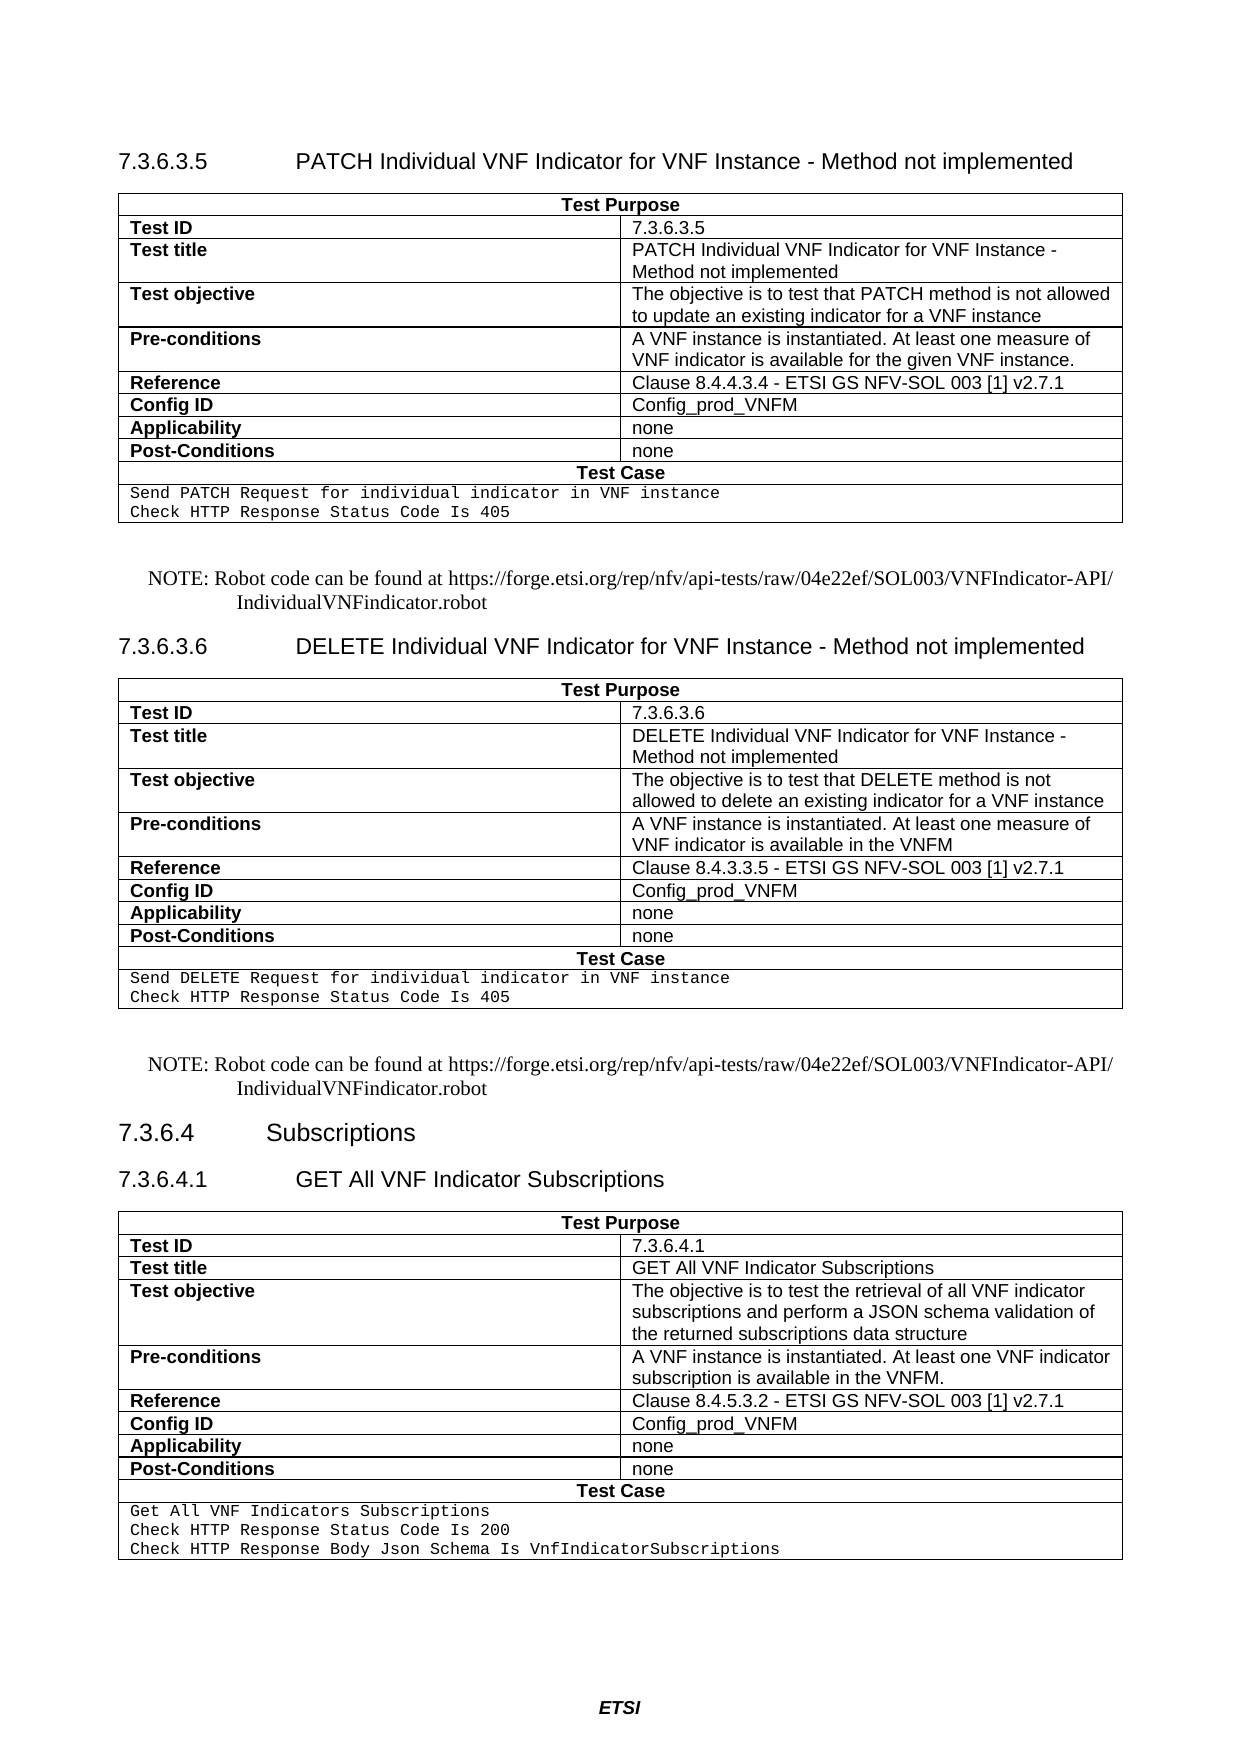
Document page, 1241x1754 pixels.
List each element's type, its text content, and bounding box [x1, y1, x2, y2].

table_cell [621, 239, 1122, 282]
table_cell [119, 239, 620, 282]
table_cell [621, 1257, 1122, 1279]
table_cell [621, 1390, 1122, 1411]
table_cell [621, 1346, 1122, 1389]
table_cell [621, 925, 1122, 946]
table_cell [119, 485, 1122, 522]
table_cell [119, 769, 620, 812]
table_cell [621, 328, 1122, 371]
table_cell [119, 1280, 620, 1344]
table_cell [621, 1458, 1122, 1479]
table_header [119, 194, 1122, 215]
text NOTE: Robot code can be found at https://forge.etsi.org/rep/nfv/api-tests/raw/04e22ef/SOL003/VNFIndicator-API/IndividualVNFindicator.robot [148, 566, 1122, 614]
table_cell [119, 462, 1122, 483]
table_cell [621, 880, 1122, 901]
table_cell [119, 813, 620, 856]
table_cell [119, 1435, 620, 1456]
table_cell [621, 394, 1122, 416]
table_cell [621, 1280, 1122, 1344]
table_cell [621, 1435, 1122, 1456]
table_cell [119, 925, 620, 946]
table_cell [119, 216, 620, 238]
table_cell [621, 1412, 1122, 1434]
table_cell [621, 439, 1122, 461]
subtitle 7.3.6.4.1 GET All VNF Indicator Subscriptions [118, 1166, 1122, 1192]
subtitle 7.3.6.3.6 DELETE Individual VNF Indicator for VNF Instance - Method not implemented [118, 633, 1122, 659]
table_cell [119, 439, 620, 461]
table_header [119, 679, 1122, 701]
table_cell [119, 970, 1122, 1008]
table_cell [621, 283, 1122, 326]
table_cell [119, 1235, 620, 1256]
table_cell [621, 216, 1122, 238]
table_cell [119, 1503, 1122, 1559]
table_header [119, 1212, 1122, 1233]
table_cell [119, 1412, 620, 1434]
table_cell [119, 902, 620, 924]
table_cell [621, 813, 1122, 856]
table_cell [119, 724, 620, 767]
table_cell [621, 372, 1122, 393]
subtitle 7.3.6.4 Subscriptions [118, 1118, 1122, 1147]
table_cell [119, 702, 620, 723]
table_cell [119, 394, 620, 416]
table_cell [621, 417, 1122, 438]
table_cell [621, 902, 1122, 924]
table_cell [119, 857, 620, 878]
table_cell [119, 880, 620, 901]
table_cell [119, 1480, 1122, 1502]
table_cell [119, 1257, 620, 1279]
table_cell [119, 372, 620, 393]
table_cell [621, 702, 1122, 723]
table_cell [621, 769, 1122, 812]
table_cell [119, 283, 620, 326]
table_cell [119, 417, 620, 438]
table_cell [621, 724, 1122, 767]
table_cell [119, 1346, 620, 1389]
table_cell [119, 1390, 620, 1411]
text NOTE: Robot code can be found at https://forge.etsi.org/rep/nfv/api-tests/raw/04e22ef/SOL003/VNFIndicator-API/IndividualVNFindicator.robot [148, 1051, 1122, 1099]
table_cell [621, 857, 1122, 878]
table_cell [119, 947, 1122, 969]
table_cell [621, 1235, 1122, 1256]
subtitle 7.3.6.3.5 PATCH Individual VNF Indicator for VNF Instance - Method not implemented [118, 148, 1122, 174]
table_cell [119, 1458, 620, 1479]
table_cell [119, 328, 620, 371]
